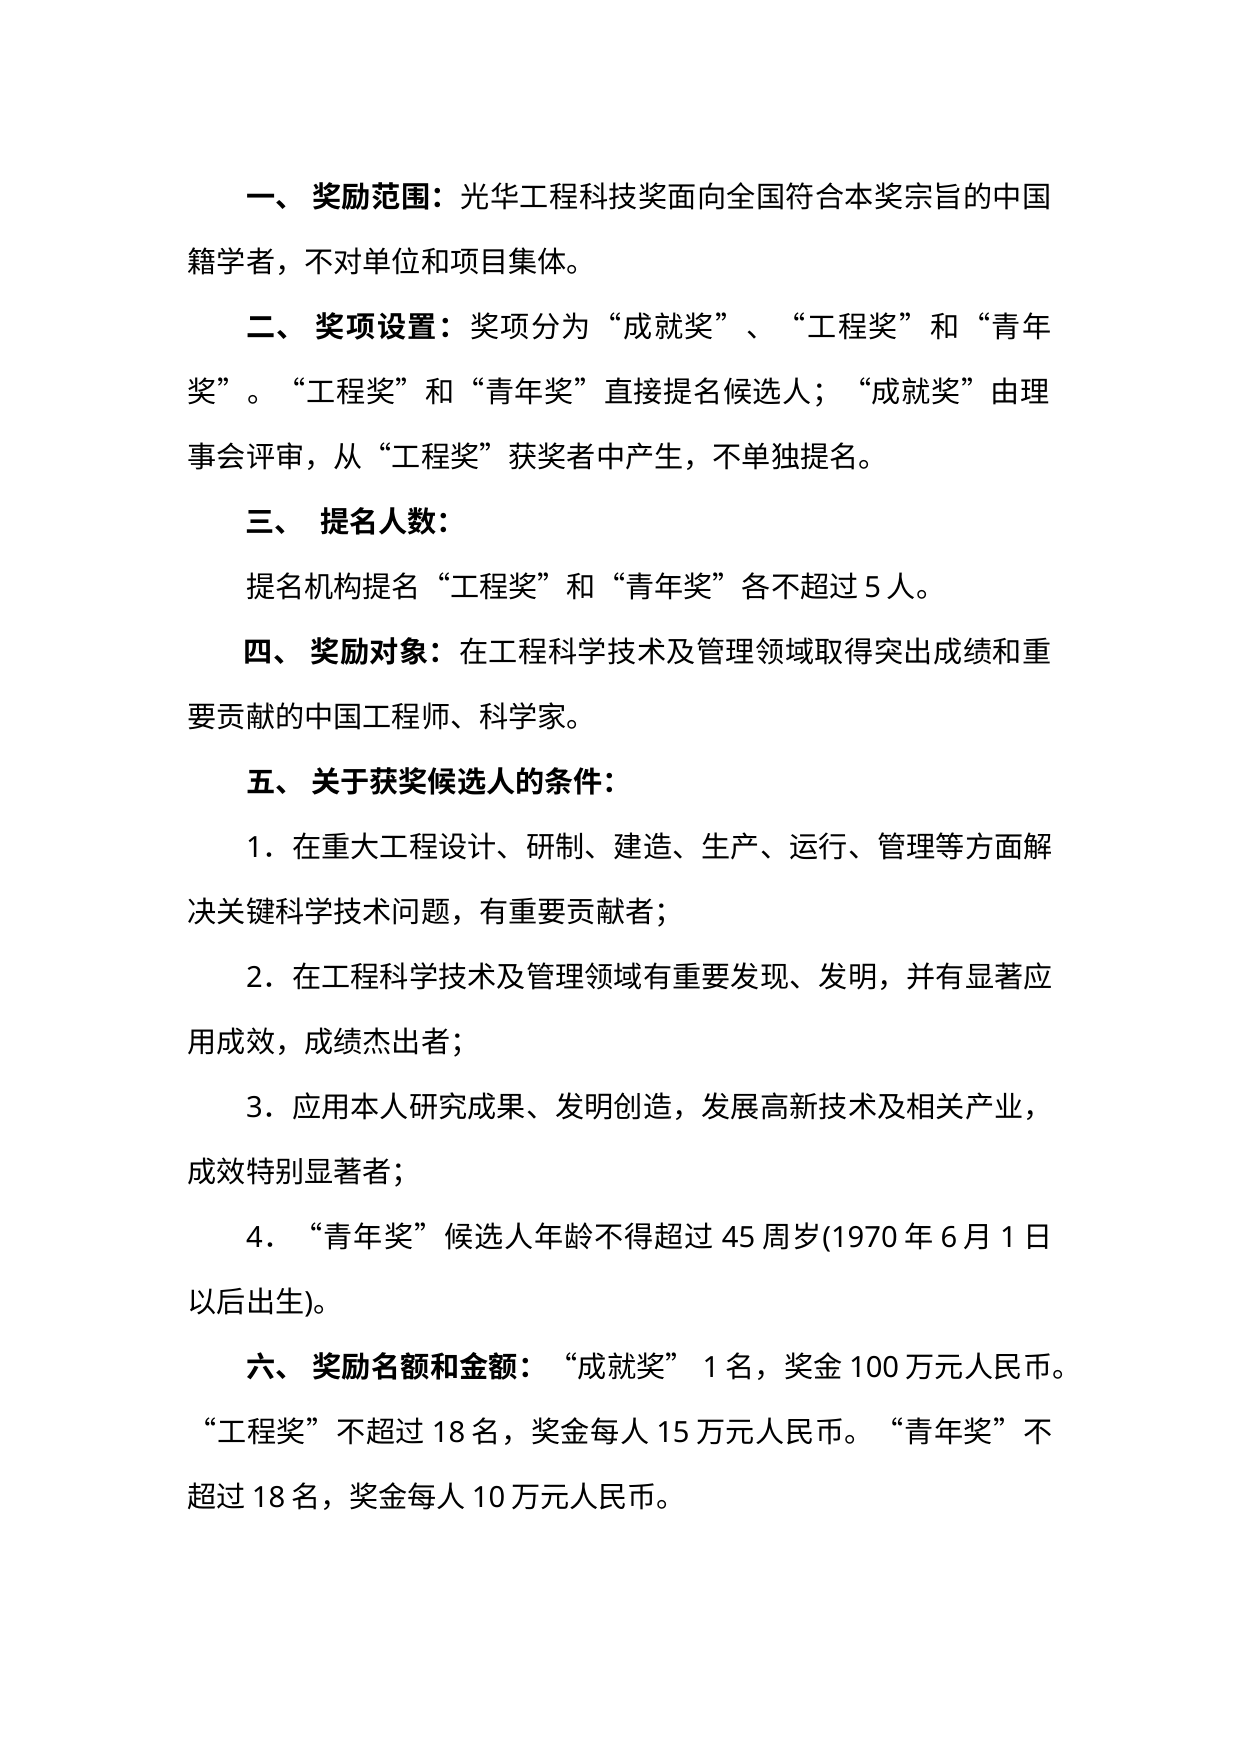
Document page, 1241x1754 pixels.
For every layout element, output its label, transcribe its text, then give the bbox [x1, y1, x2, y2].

text 一、 奖励范围：光华工程科技奖面向全国符合本奖宗旨的中国籍学者，不对单位和项目集体。 [187, 162, 1053, 292]
text 3．应用本人研究成果、发明创造，发展高新技术及相关产业，成效特别显著者； [187, 1072, 1053, 1202]
text 1．在重大工程设计、研制、建造、生产、运行、管理等方面解决关键科学技术问题，有重要贡献者； [187, 812, 1053, 942]
list 提名人数： [245, 487, 1053, 552]
text 五、 关于获奖候选人的条件： [187, 747, 1053, 812]
text 2．在工程科学技术及管理领域有重要发现、发明，并有显著应用成效，成绩杰出者； [187, 942, 1053, 1072]
text 六、 奖励名额和金额：“成就奖” 1名，奖金100万元人民币。“工程奖”不超过18名，奖金每人15万元人民币。“青年奖”不超过18名，奖金每人10万元人民币。 [187, 1332, 1053, 1527]
text 4．“青年奖”候选人年龄不得超过45周岁(1970年6月1日以后出生)。 [187, 1202, 1053, 1332]
text 四、 奖励对象：在工程科学技术及管理领域取得突出成绩和重要贡献的中国工程师、科学家。 [187, 617, 1053, 747]
text 二、 奖项设置：奖项分为“成就奖”、“工程奖”和“青年奖”。“工程奖”和“青年奖”直接提名候选人；“成就奖”由理事会评审，从“工程奖”获奖者中产生，不单独提名。 [187, 292, 1053, 487]
text 提名机构提名“工程奖”和“青年奖”各不超过5人。 [187, 552, 1053, 617]
